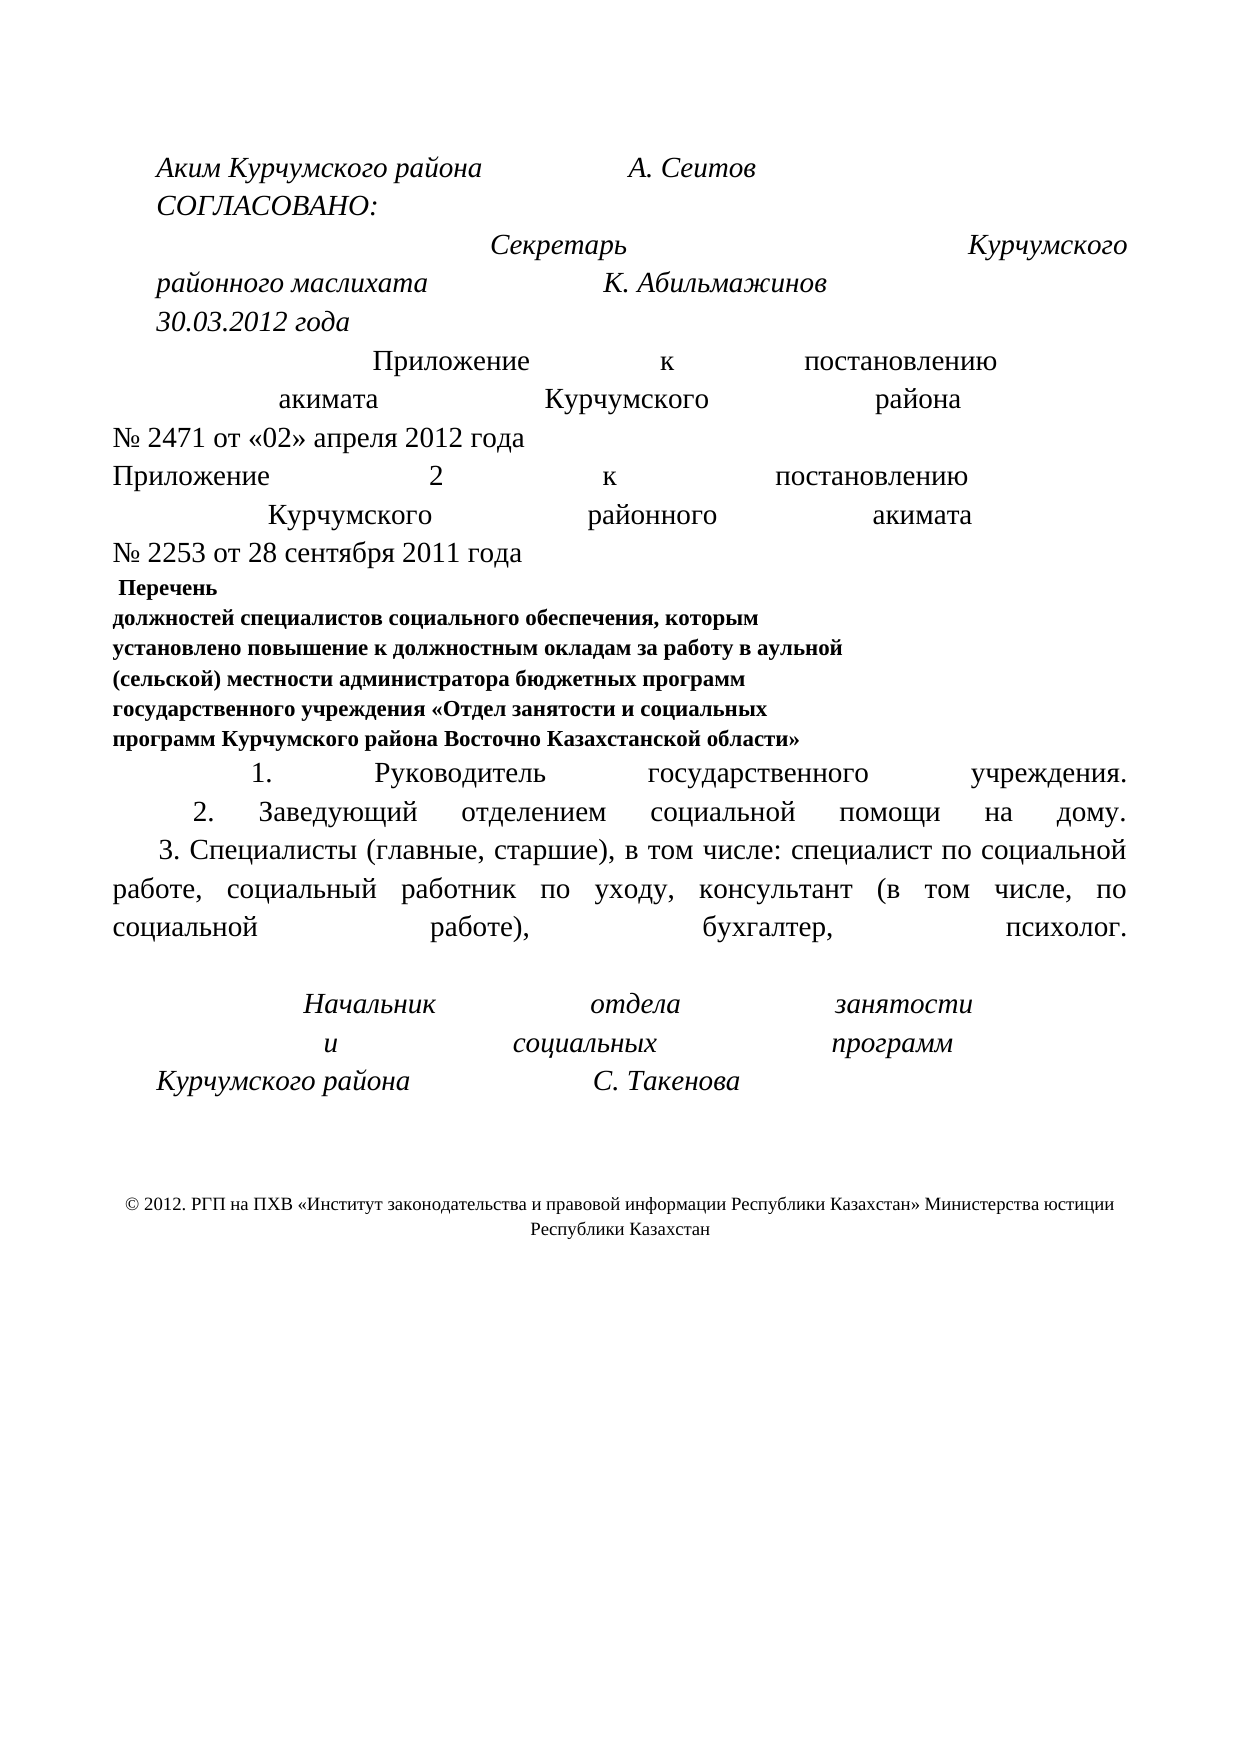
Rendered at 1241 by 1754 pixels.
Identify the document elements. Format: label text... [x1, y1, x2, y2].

text Приложение 2 к постановлению Курчумского районного акимата № 2253 от 28 сентября 2011 года [112, 458, 1128, 569]
text Начальник отдела занятости и социальных программ Курчумского района С. Такенова [112, 986, 1128, 1097]
text Перечень должностей специалистов социального обеспечения, которым установлено повышение к должностным окладам за работу в аульной (сельской) местности администратора бюджетных программ государственного учреждения «Отдел занятости и социальных программ Курчумского района Восточно Казахстанской области» [112, 574, 1128, 751]
text 30.03.2012 года [112, 304, 1128, 338]
text 1. Руководитель государственного учреждения. 2. Заведующий отделением социальной помощи на дому. 3. Специалисты (главные, старшие), в том числе: специалист по социальной работе, социальный работник по уходу, консультант (в том числе, по социальной работе), бухгалтер, психолог. [112, 755, 1128, 981]
text Приложение к постановлению акимата Курчумского района № 2471 от «02» апреля 2012 года [112, 343, 1128, 453]
text Аким Курчумского района А. Сеитов [112, 150, 1128, 183]
text © 2012. РГП на ПХВ «Институт законодательства и правовой информации Республики Казахстан» Министерства юстиции Республики Казахстан [112, 1193, 1128, 1239]
text СОГЛАСОВАНО: [112, 188, 1128, 222]
text Секретарь Курчумского районного маслихата К. Абильмажинов [112, 227, 1128, 299]
